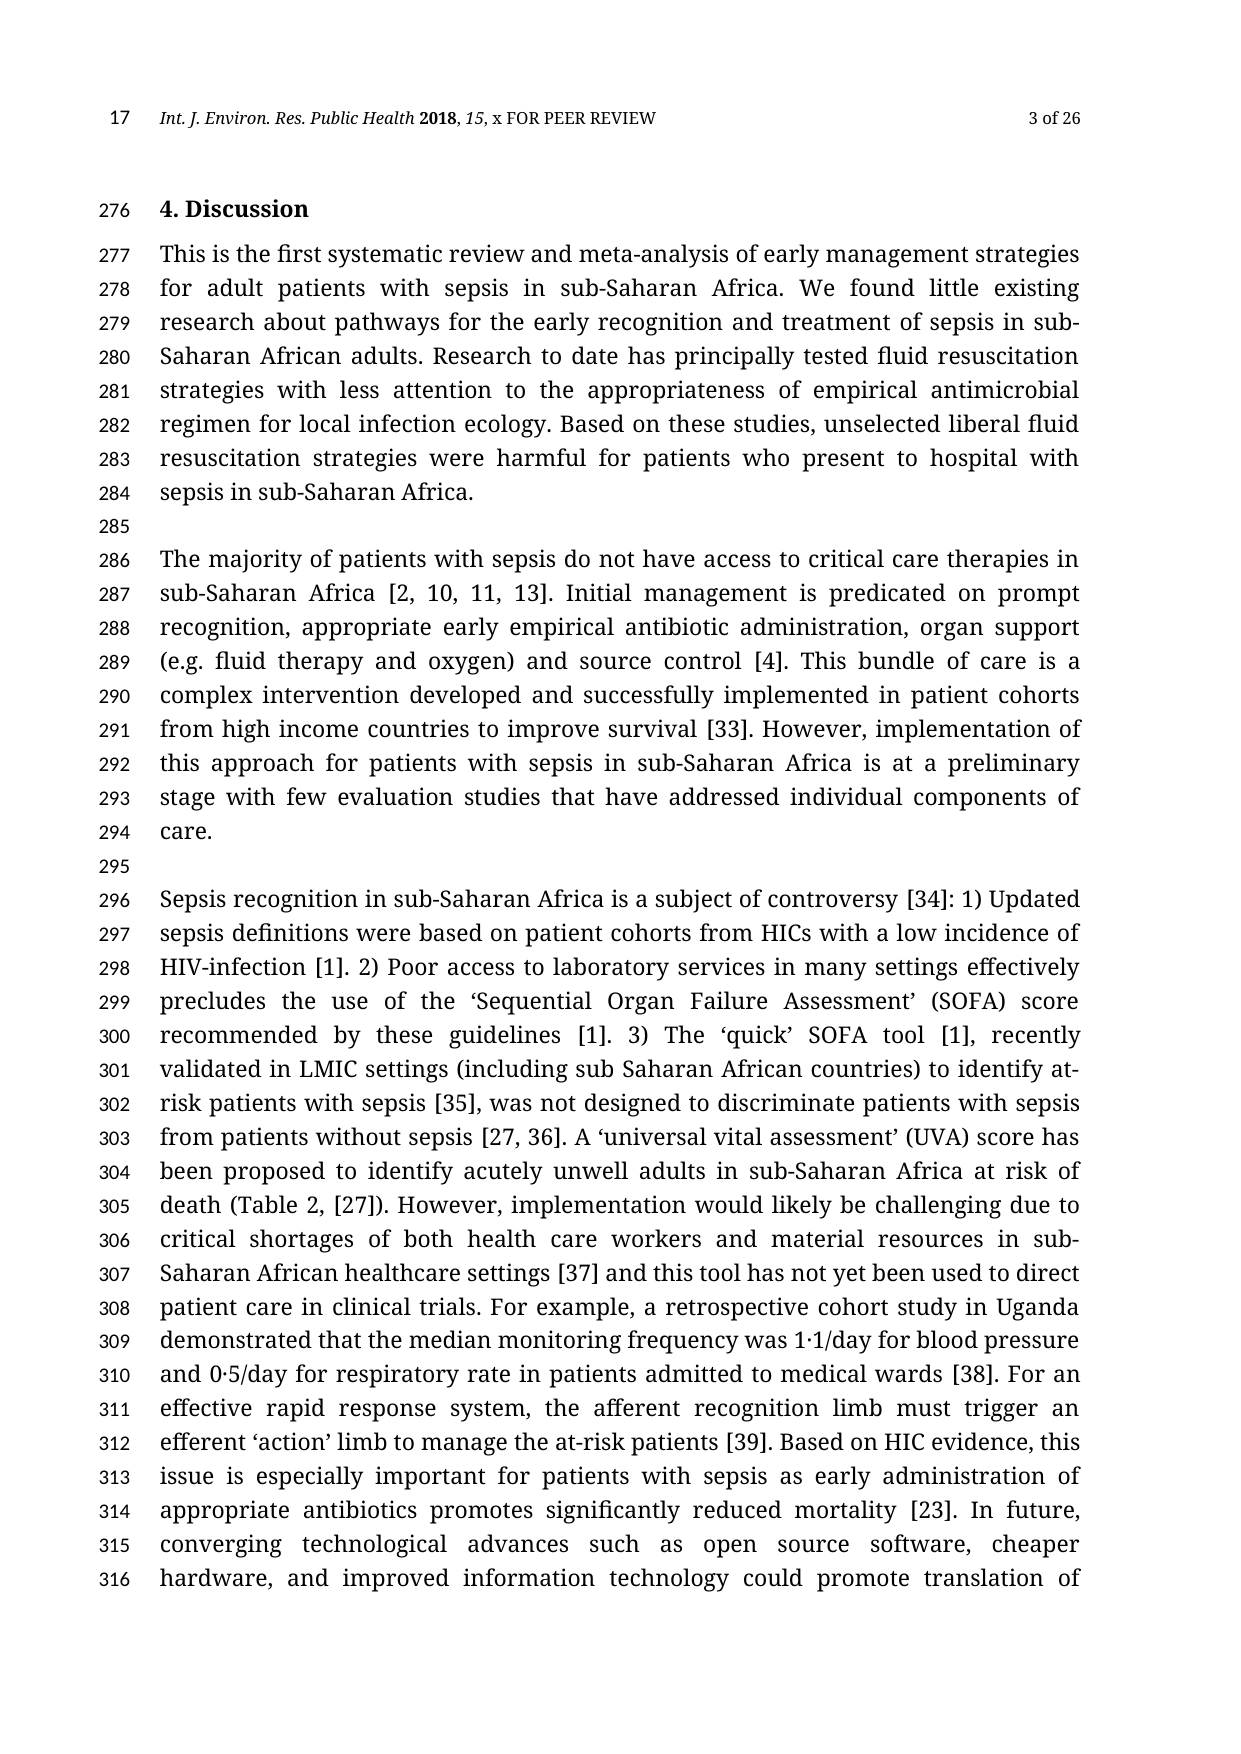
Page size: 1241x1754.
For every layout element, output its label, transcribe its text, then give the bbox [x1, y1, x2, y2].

text The majority of patients with sepsis do not have access to critical care therapies in sub-Saharan Africa [2, 10, 11, 13]. Initial management is predicated on prompt recognition, appropriate early empirical antibiotic administration, organ support (e.g. fluid therapy and oxygen) and source control [4]. This bundle of care is a complex intervention developed and successfully implemented in patient cohorts from high income countries to improve survival [33]. However, implementation of this approach for patients with sepsis in sub-Saharan Africa is at a preliminary stage with few evaluation studies that have addressed individual components of care. [159, 542, 1081, 848]
text This is the first systematic review and meta-analysis of early management strategies for adult patients with sepsis in sub-Saharan Africa. We found little existing research about pathways for the early recognition and treatment of sepsis in sub-Saharan African adults. Research to date has principally tested fluid resuscitation strategies with less attention to the appropriateness of empirical antimicrobial regimen for local infection ecology. Based on these studies, unselected liberal fluid resuscitation strategies were harmful for patients who present to hospital with sepsis in sub-Saharan Africa. [159, 236, 1081, 508]
subtitle 4. Discussion [159, 193, 1081, 224]
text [159, 882, 1081, 1595]
